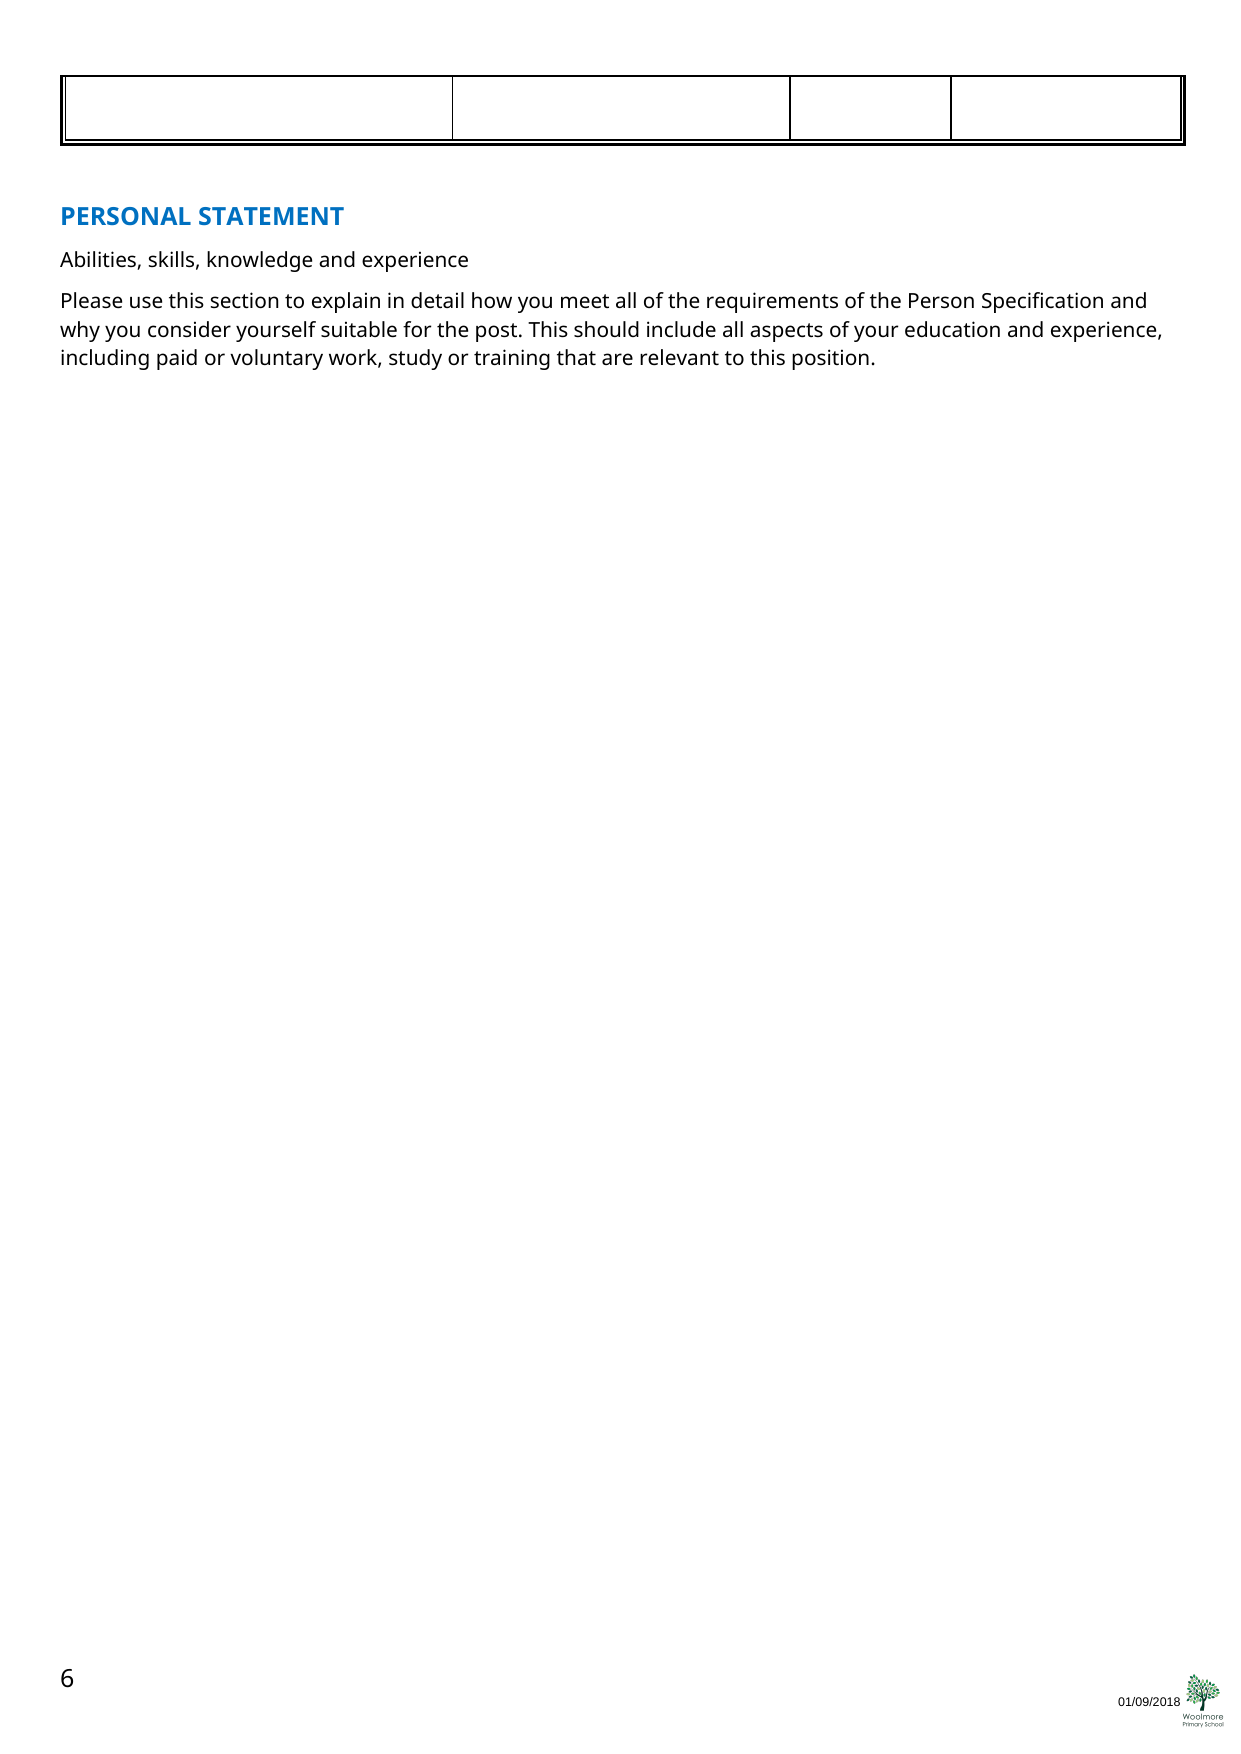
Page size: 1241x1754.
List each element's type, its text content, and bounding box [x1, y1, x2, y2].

table_cell [453, 77, 789, 139]
table_cell [66, 77, 452, 139]
table_cell [791, 77, 950, 139]
text Abilities, skills, knowledge and experience [60, 246, 1180, 274]
text PERSONAL STATEMENT [60, 199, 1180, 233]
text Please use this section to explain in detail how you meet all of the requirements of the Person Specification and why you consider yourself suitable for the post. This should include all aspects of your education and experience, including paid or voluntary work, study or training that are relevant to this position. [60, 286, 1180, 372]
table_cell [952, 77, 1180, 139]
